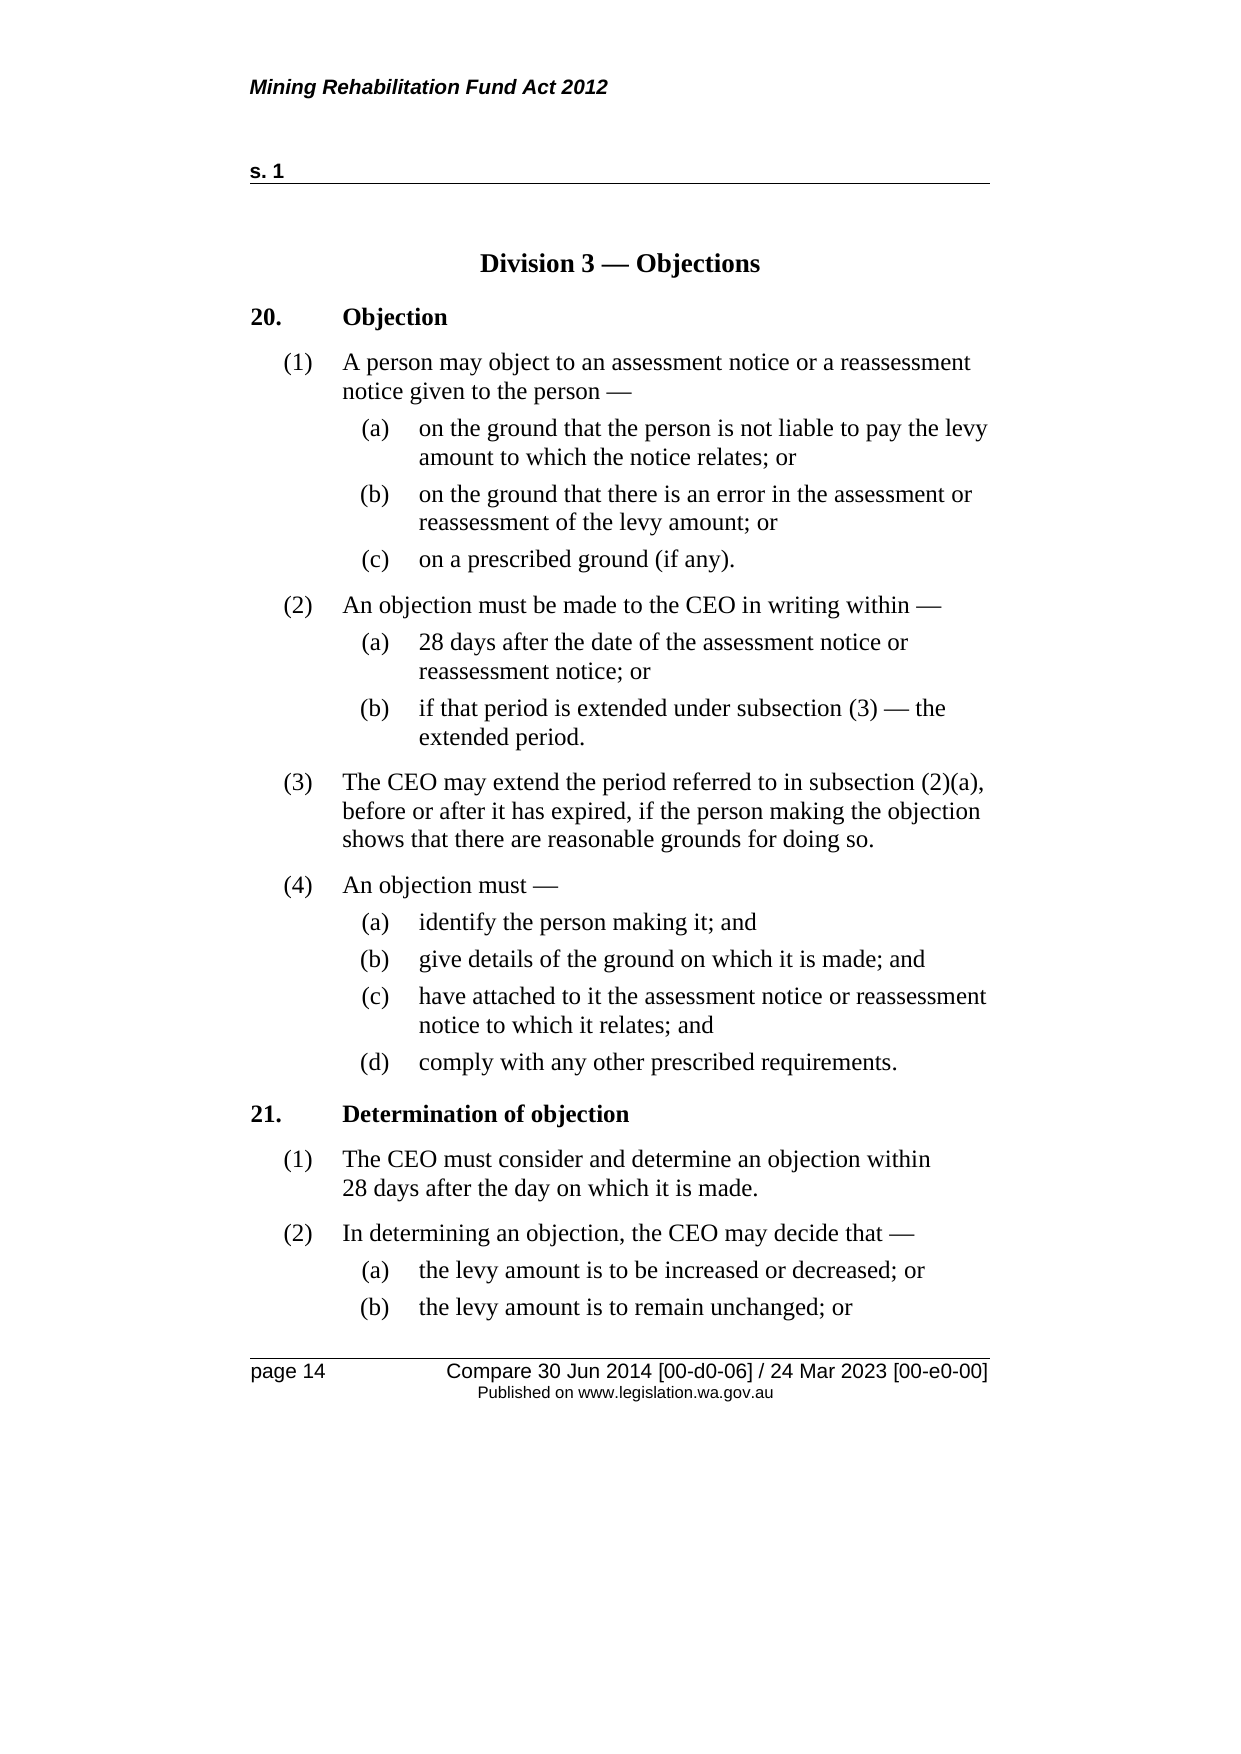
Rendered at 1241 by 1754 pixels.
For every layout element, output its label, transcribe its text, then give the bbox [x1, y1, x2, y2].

text (c) have attached to it the assessment notice or reassessment notice to which it relates; and [250, 981, 990, 1039]
text (a) identify the person making it; and [250, 907, 990, 936]
text (a) the levy amount is to be increased or decreased; or [250, 1255, 990, 1284]
subtitle 20. Objection [250, 302, 990, 330]
text (b) if that period is extended under subsection (3) — the extended period. [250, 693, 990, 750]
text (b) the levy amount is to remain unchanged; or [250, 1292, 990, 1321]
text (2) In determining an objection, the CEO may decide that — [250, 1218, 990, 1247]
text (c) on a prescribed ground (if any). [250, 544, 990, 573]
text (4) An objection must — [250, 870, 990, 899]
text (1) The CEO must consider and determine an objection within 28 days after the day on which it is made. [250, 1144, 990, 1202]
text (a) 28 days after the date of the assessment notice or reassessment notice; or [250, 627, 990, 684]
subtitle Division 3 — Objections [250, 247, 990, 279]
text (b) on the ground that there is an error in the assessment or reassessment of the levy amount; or [250, 479, 990, 536]
text (d) comply with any other prescribed requirements. [250, 1047, 990, 1076]
text (3) The CEO may extend the period referred to in subsection (2)(a), before or after it has expired, if the person making the objection shows that there are reasonable grounds for doing so. [250, 767, 990, 853]
text (2) An objection must be made to the CEO in writing within — [250, 590, 990, 619]
text (b) give details of the ground on which it is made; and [250, 944, 990, 973]
subtitle 21. Determination of objection [250, 1099, 990, 1127]
text (a) on the ground that the person is not liable to pay the levy amount to which the notice relates; or [250, 413, 990, 470]
text (1) A person may object to an assessment notice or a reassessment notice given to the person — [250, 347, 990, 404]
